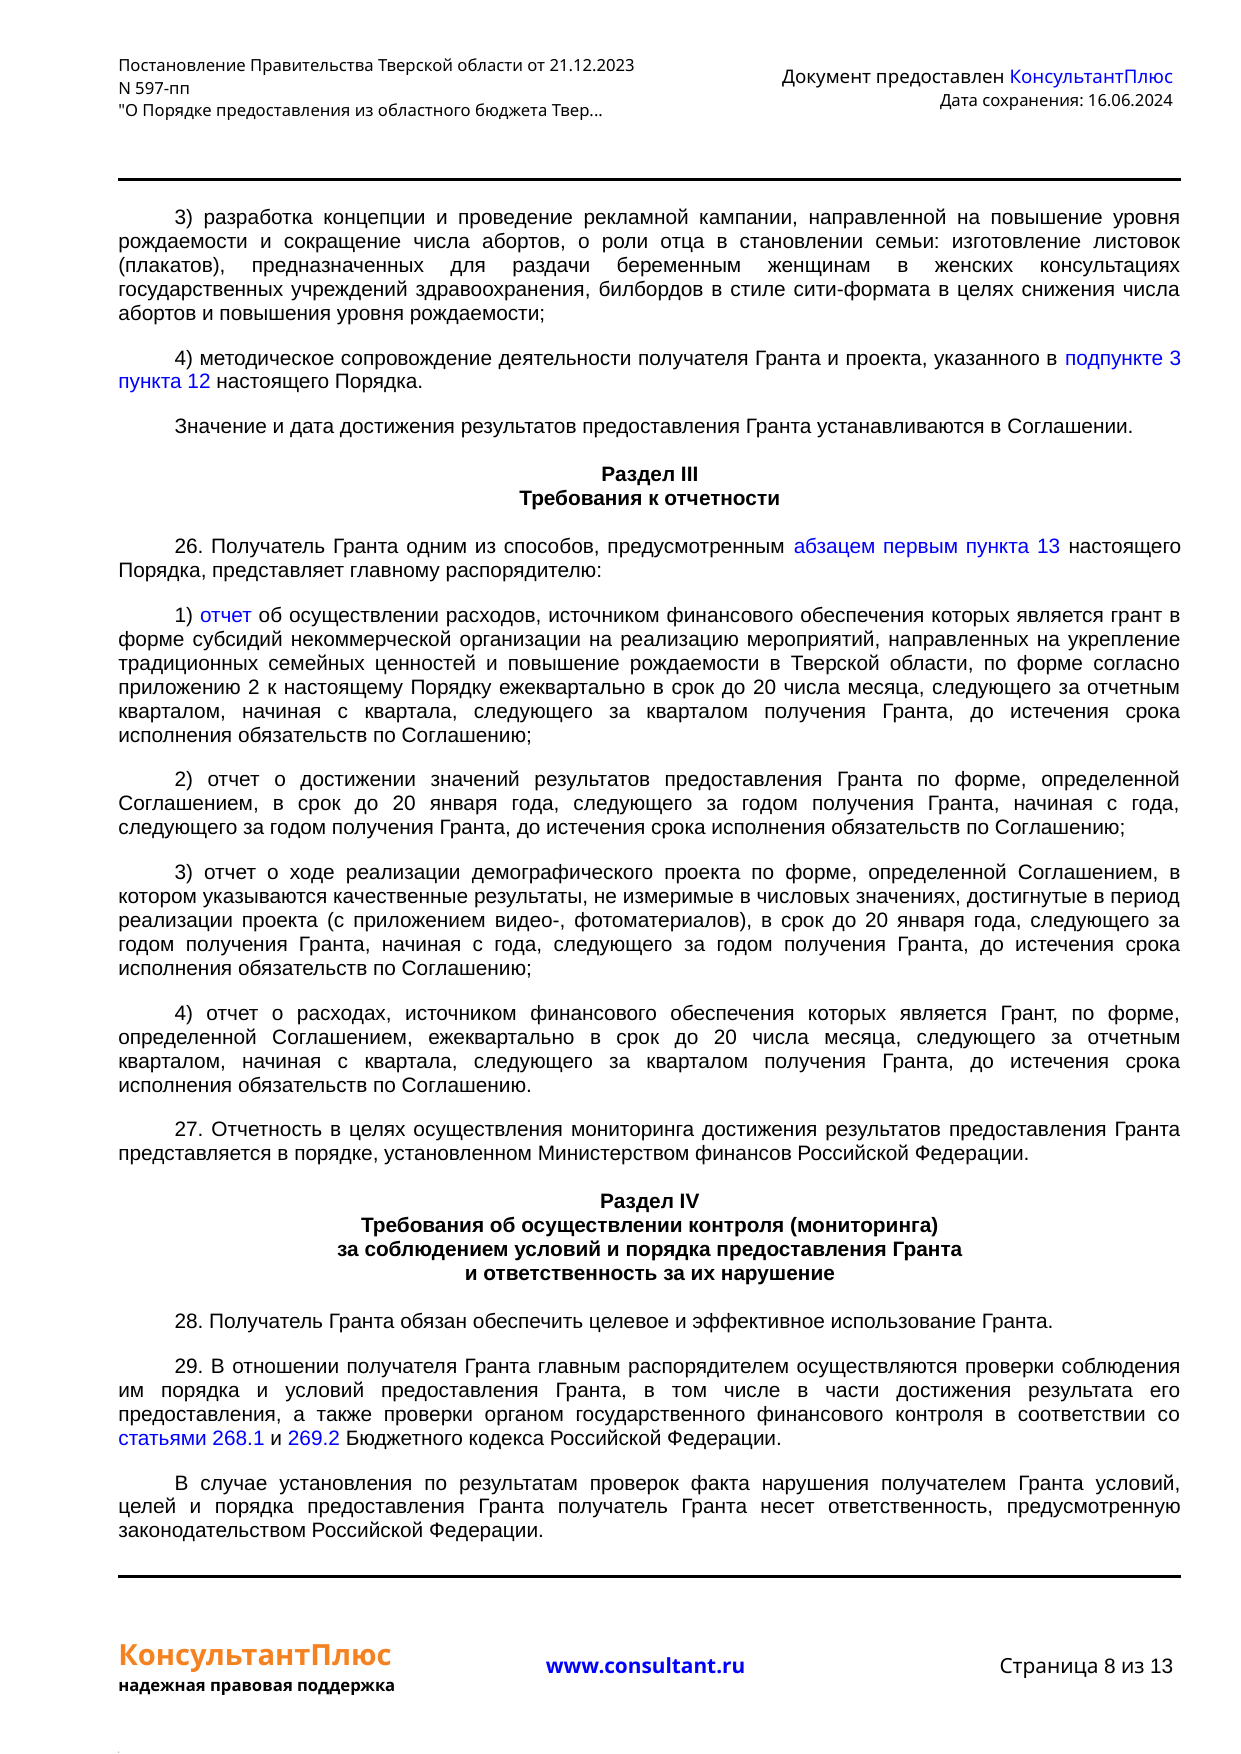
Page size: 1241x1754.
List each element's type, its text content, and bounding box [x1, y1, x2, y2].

text Значение и дата достижения результатов предоставления Гранта устанавливаются в Соглашении. [118, 414, 1181, 438]
text 4) отчет о расходах, источником финансового обеспечения которых является Грант, по форме, определенной Соглашением, ежеквартально в срок до 20 числа месяца, следующего за отчетным кварталом, начиная с квартала, следующего за кварталом получения Гранта, до истечения срока исполнения обязательств по Соглашению. [118, 1001, 1181, 1096]
text 26. Получатель Гранта одним из способов, предусмотренным абзацем первым пункта 13 настоящего Порядка, представляет главному распорядителю: [118, 534, 1181, 582]
text В случае установления по результатам проверок факта нарушения получателем Гранта условий, целей и порядка предоставления Гранта получатель Гранта несет ответственность, предусмотренную законодательством Российской Федерации. [118, 1470, 1181, 1542]
text 28. Получатель Гранта обязан обеспечить целевое и эффективное использование Гранта. [118, 1309, 1181, 1333]
text 3) отчет о ходе реализации демографического проекта по форме, определенной Соглашением, в котором указываются качественные результаты, не измеримые в числовых значениях, достигнутые в период реализации проекта (с приложением видео-, фотоматериалов), в срок до 20 января года, следующего за годом получения Гранта, начиная с года, следующего за годом получения Гранта, до истечения срока исполнения обязательств по Соглашению; [118, 860, 1181, 980]
text 2) отчет о достижении значений результатов предоставления Гранта по форме, определенной Соглашением, в срок до 20 января года, следующего за годом получения Гранта, начиная с года, следующего за годом получения Гранта, до истечения срока исполнения обязательств по Соглашению; [118, 767, 1181, 839]
text 27. Отчетность в целях осуществления мониторинга достижения результатов предоставления Гранта представляется в порядке, установленном Министерством финансов Российской Федерации. [118, 1117, 1181, 1165]
text 4) методическое сопровождение деятельности получателя Гранта и проекта, указанного в подпункте 3 пункта 12 настоящего Порядка. [118, 345, 1181, 393]
text 29. В отношении получателя Гранта главным распорядителем осуществляются проверки соблюдения им порядка и условий предоставления Гранта, в том числе в части достижения результата его предоставления, а также проверки органом государственного финансового контроля в соответствии со статьями 268.1 и 269.2 Бюджетного кодекса Российской Федерации. [118, 1354, 1181, 1449]
title Требования об осуществлении контроля (мониторинга) [118, 1213, 1181, 1237]
text 1) отчет об осуществлении расходов, источником финансового обеспечения которых является грант в форме субсидий некоммерческой организации на реализацию мероприятий, направленных на укрепление традиционных семейных ценностей и повышение рождаемости в Тверской области, по форме согласно приложению 2 к настоящему Порядку ежеквартально в срок до 20 числа месяца, следующего за отчетным кварталом, начиная с квартала, следующего за кварталом получения Гранта, до истечения срока исполнения обязательств по Соглашению; [118, 603, 1181, 746]
title и ответственность за их нарушение [118, 1261, 1181, 1285]
title Требования к отчетности [118, 486, 1181, 510]
title Раздел IV [118, 1189, 1181, 1213]
title Раздел III [118, 462, 1181, 486]
text 3) разработка концепции и проведение рекламной кампании, направленной на повышение уровня рождаемости и сокращение числа абортов, о роли отца в становлении семьи: изготовление листовок (плакатов), предназначенных для раздачи беременным женщинам в женских консультациях государственных учреждений здравоохранения, билбордов в стиле сити-формата в целях снижения числа абортов и повышения уровня рождаемости; [118, 205, 1181, 324]
title за соблюдением условий и порядка предоставления Гранта [118, 1237, 1181, 1261]
